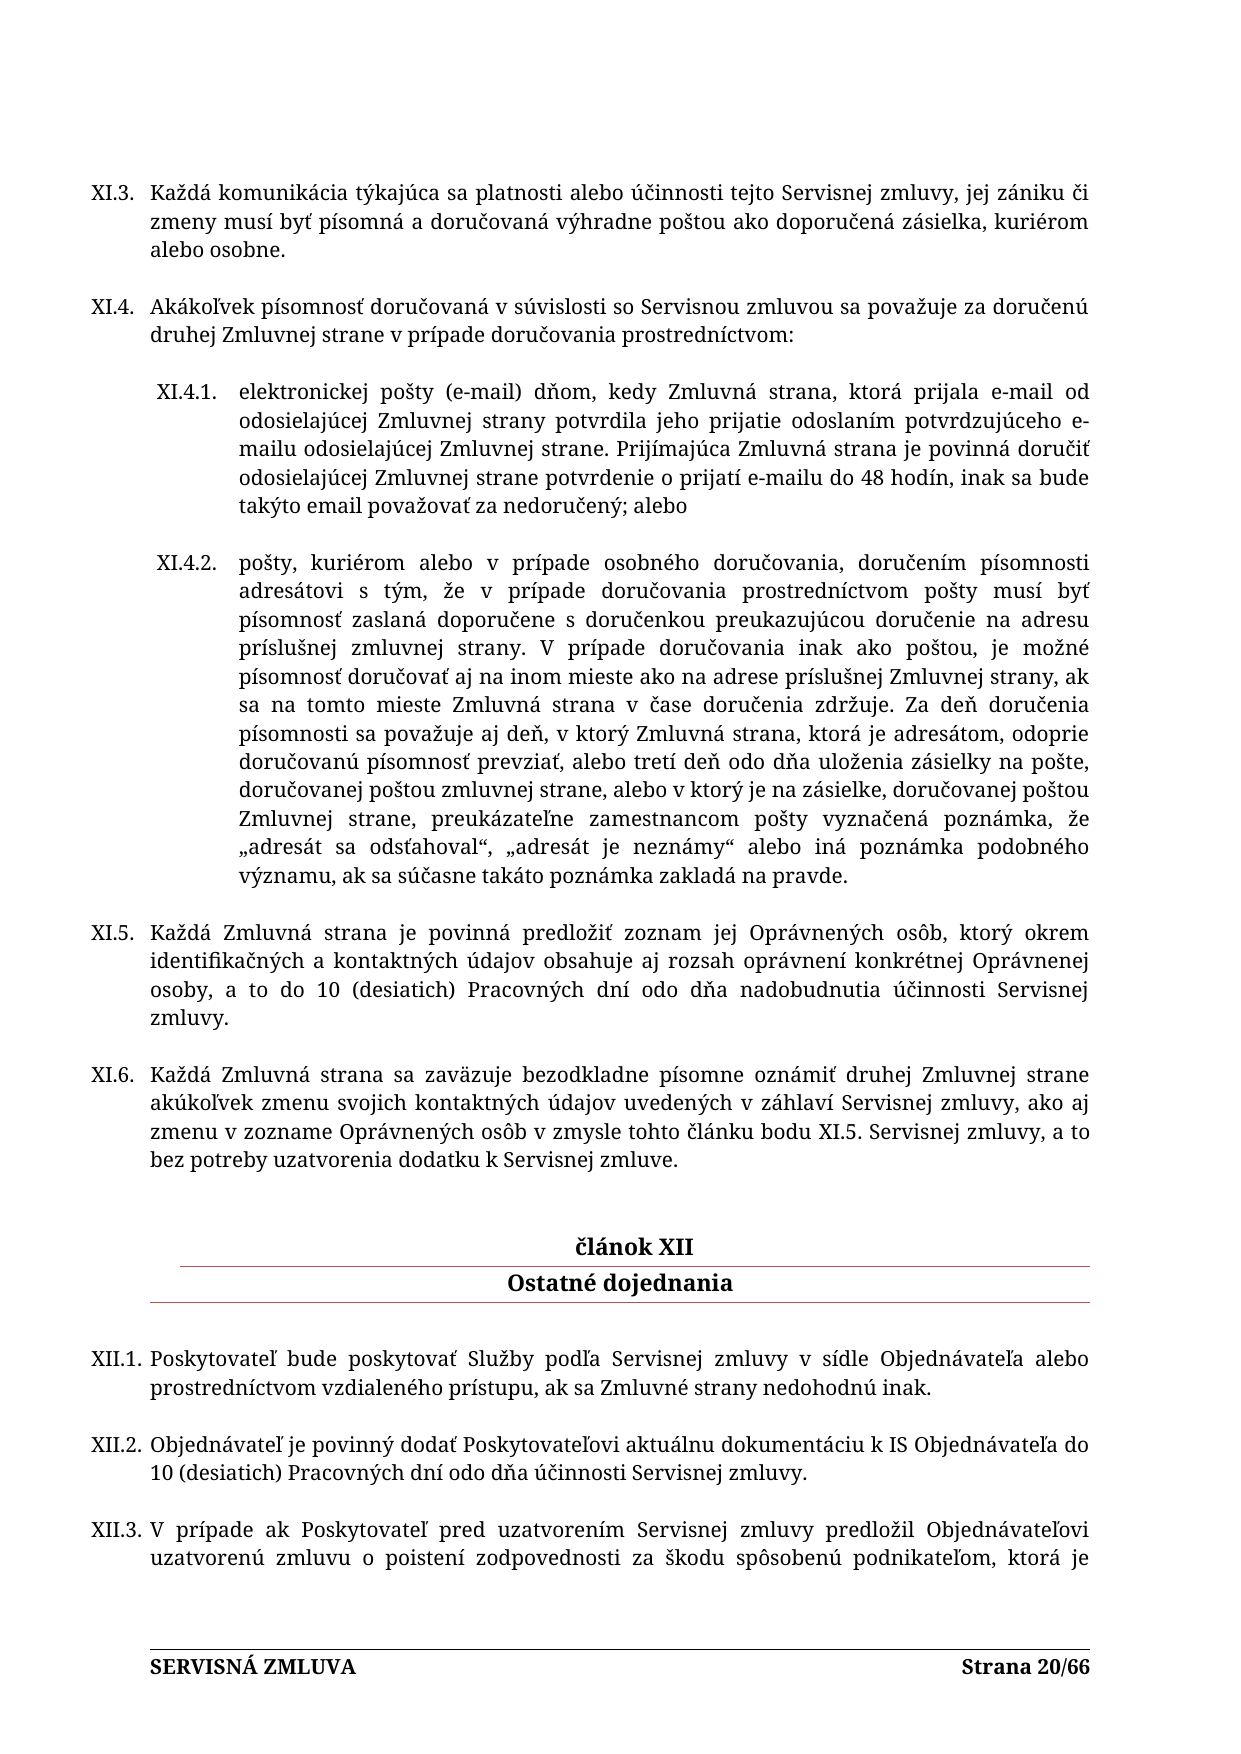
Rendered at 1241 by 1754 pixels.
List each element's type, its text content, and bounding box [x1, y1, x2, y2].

list Akákoľvek písomnosť doručovaná v súvislosti so Servisnou zmluvou sa považuje za doručenú druhej Zmluvnej strane v prípade doručovania prostredníctvom: [91, 292, 1090, 349]
list Každá komunikácia týkajúca sa platnosti alebo účinnosti tejto Servisnej zmluvy, jej zániku či zmeny musí byť písomná a doručovaná výhradne poštou ako doporučená zásielka, kuriérom alebo osobne. [91, 178, 1090, 264]
list Každá Zmluvná strana sa zaväzuje bezodkladne písomne oznámiť druhej Zmluvnej strane akúkoľvek zmenu svojich kontaktných údajov uvedených v záhlaví Servisnej zmluvy, ako aj zmenu v zozname Oprávnených osôb v zmysle tohto článku bodu 11.5. Servisnej zmluvy, a to bez potreby uzatvorenia dodatku k Servisnej zmluve. [91, 1060, 1090, 1174]
list pošty, kuriérom alebo v prípade osobného doručovania, doručením písomnosti adresátovi s tým, že v prípade doručovania prostredníctvom pošty musí byť písomnosť zaslaná doporučene s doručenkou preukazujúcou doručenie na adresu príslušnej zmluvnej strany. V prípade doručovania inak ako poštou, je možné písomnosť doručovať aj na inom mieste ako na adrese príslušnej Zmluvnej strany, ak sa na tomto mieste Zmluvná strana v čase doručenia zdržuje. Za deň doručenia písomnosti sa považuje aj deň, v ktorý Zmluvná strana, ktorá je adresátom, odoprie doručovanú písomnosť prevziať, alebo tretí deň odo dňa uloženia zásielky na pošte, doručovanej poštou zmluvnej strane, alebo v ktorý je na zásielke, doručovanej poštou Zmluvnej strane, preukázateľne zamestnancom pošty vyznačená poznámka, že „adresát sa odsťahoval“, „adresát je neznámy“ alebo iná poznámka podobného významu, ak sa súčasne takáto poznámka zakladá na pravde. [157, 548, 1090, 889]
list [91, 1515, 1090, 1572]
list Ostatné dojednania [150, 1267, 1090, 1302]
list elektronickej pošty (e-mail) dňom, kedy Zmluvná strana, ktorá prijala e-mail od odosielajúcej Zmluvnej strany potvrdila jeho prijatie odoslaním potvrdzujúceho e-mailu odosielajúcej Zmluvnej strane. Prijímajúca Zmluvná strana je povinná doručiť odosielajúcej Zmluvnej strane potvrdenie o prijatí e-mailu do 48 hodín, inak sa bude takýto email považovať za nedoručený; alebo [157, 377, 1090, 520]
list Objednávateľ je povinný dodať Poskytovateľovi aktuálnu dokumentáciu k IS Objednávateľa do 10 (desiatich) Pracovných dní odo dňa účinnosti Servisnej zmluvy. [91, 1430, 1090, 1487]
list Poskytovateľ bude poskytovať Služby podľa Servisnej zmluvy v sídle Objednávateľa alebo prostredníctvom vzdialeného prístupu, ak sa Zmluvné strany nedohodnú inak. [91, 1344, 1090, 1401]
list Každá Zmluvná strana je povinná predložiť zoznam jej Oprávnených osôb, ktorý okrem identifikačných a kontaktných údajov obsahuje aj rozsah oprávnení konkrétnej Oprávnenej osoby, a to do 10 (desiatich) Pracovných dní odo dňa nadobudnutia účinnosti Servisnej zmluvy. [91, 918, 1090, 1032]
